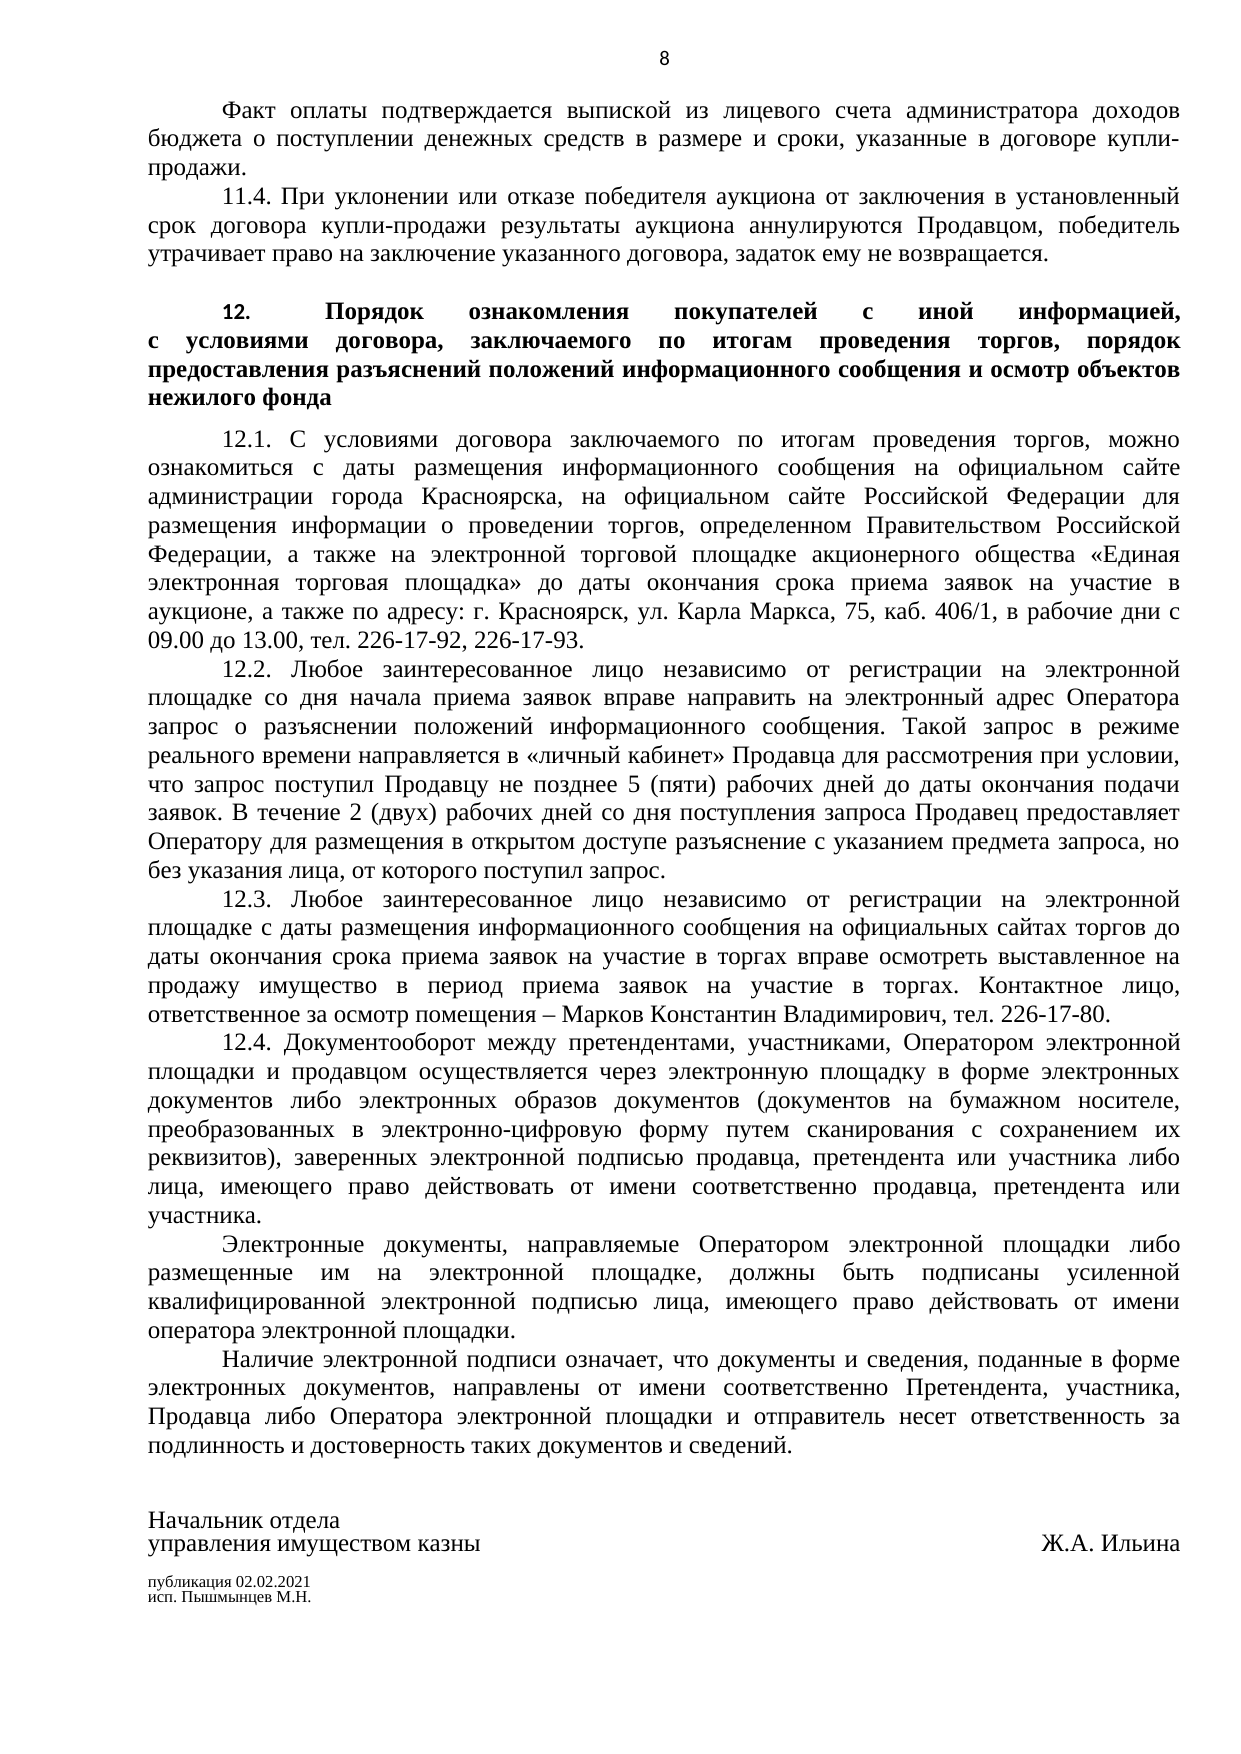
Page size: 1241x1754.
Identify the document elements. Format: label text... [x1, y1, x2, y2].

text 12.3. Любое заинтересованное лицо независимо от регистрации на электронной площадке с даты размещения информационного сообщения на официальных сайтах торгов до даты окончания срока приема заявок на участие в торгах вправе осмотреть выставленное на продажу имущество в период приема заявок на участие в торгах. Контактное лицо, ответственное за осмотр помещения – Марков Константин Владимирович, тел. 226-17-80. [148, 884, 1181, 1027]
text Электронные документы, направляемые Оператором электронной площадки либо размещенные им на электронной площадке, должны быть подписаны усиленной квалифицированной электронной подписью лица, имеющего право действовать от имени оператора электронной площадки. [148, 1229, 1181, 1344]
text исп. Пышмынцев М.Н. [148, 1591, 1181, 1606]
text Наличие электронной подписи означает, что документы и сведения, поданные в форме электронных документов, направлены от имени соответственно Претендента, участника, Продавца либо Оператора электронной площадки и отправитель несет ответственность за подлинность и достоверность таких документов и сведений. [148, 1344, 1181, 1459]
list При уклонении или отказе победителя аукциона от заключения в установленный срок договора купли-продажи результаты аукциона аннулируются Продавцом, победитель утрачивает право на заключение указанного договора, задаток ему не возвращается. [148, 181, 1181, 267]
text 12.2. Любое заинтересованное лицо независимо от регистрации на электронной площадке со дня начала приема заявок вправе направить на электронный адрес Оператора запрос о разъяснении положений информационного сообщения. Такой запрос в режиме реального времени направляется в «личный кабинет» Продавца для рассмотрения при условии, что запрос поступил Продавцу не позднее 5 (пяти) рабочих дней до даты окончания подачи заявок. В течение 2 (двух) рабочих дней со дня поступления запроса Продавец предоставляет Оператору для размещения в открытом доступе разъяснение с указанием предмета запроса, но без указания лица, от которого поступил запрос. [148, 654, 1181, 884]
text управления имуществом казны Ж.А. Ильина [148, 1533, 1181, 1556]
text Начальник отдела [148, 1510, 1181, 1533]
text Факт оплаты подтверждается выпиской из лицевого счета администратора доходов бюджета о поступлении денежных средств в размере и сроки, указанные в договоре купли-продажи. [148, 95, 1181, 181]
text 12.1. С условиями договора заключаемого по итогам проведения торгов, можно ознакомиться с даты размещения информационного сообщения на официальном сайте администрации города Красноярска, на официальном сайте Российской Федерации для размещения информации о проведении торгов, определенном Правительством Российской Федерации, а также на электронной торговой площадке акционерного общества «Единая электронная торговая площадка» до даты окончания срока приема заявок на участие в аукционе, а также по адресу: г. Красноярск, ул. Карла Маркса, 75, каб. 406/1, в рабочие дни с 09.00 до 13.00, тел. 226-17-92, 226-17-93. [148, 424, 1181, 654]
list Порядок ознакомления покупателей с иной информацией, с условиями договора, заключаемого по итогам проведения торгов, порядок предоставления разъяснений положений информационного сообщения и осмотр объектов нежилого фонда [148, 296, 1181, 411]
text публикация 02.02.2021 [148, 1575, 1181, 1591]
text 12.4. Документооборот между претендентами, участниками, Оператором электронной площадки и продавцом осуществляется через электронную площадку в форме электронных документов либо электронных образов документов (документов на бумажном носителе, преобразованных в электронно-цифровую форму путем сканирования с сохранением их реквизитов), заверенных электронной подписью продавца, претендента или участника либо лица, имеющего право действовать от имени соответственно продавца, претендента или участника. [148, 1027, 1181, 1229]
